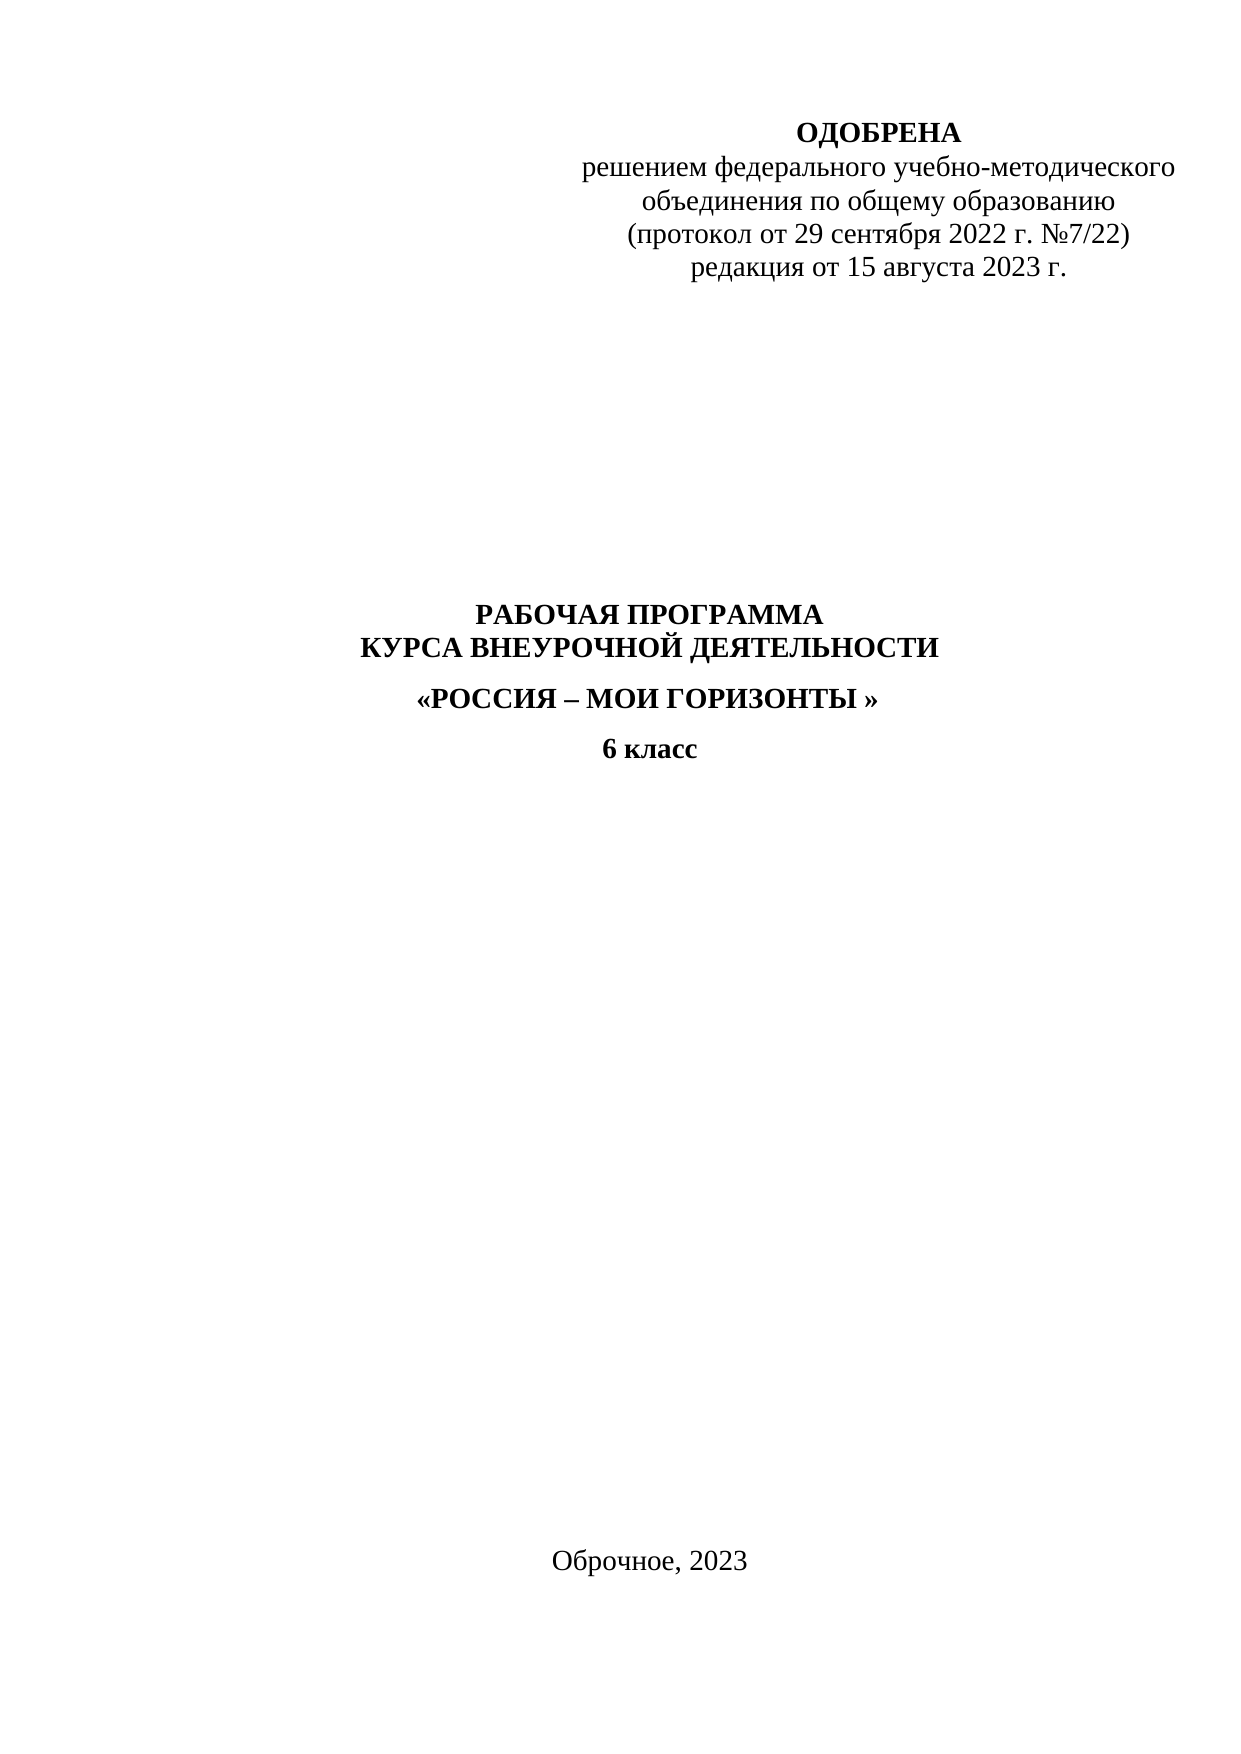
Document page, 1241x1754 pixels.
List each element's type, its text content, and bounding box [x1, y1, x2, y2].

text «РОССИЯ – МОИ ГОРИЗОНТЫ » [124, 681, 1176, 714]
text 6 класс [124, 731, 1176, 765]
text решением федерального учебно-методического объединения по общему образованию (протокол от 29 сентября 2022 г. №7/22) [581, 149, 1176, 250]
text ОДОБРЕНА [581, 116, 1176, 149]
text РАБОЧАЯ ПРОГРАММА [123, 597, 1176, 631]
text редакция от 15 августа 2023 г. [581, 250, 1176, 283]
text КУРСА ВНЕУРОЧНОЙ ДЕЯТЕЛЬНОСТИ [124, 631, 1176, 664]
text Оброчное, 2023 [123, 1543, 1176, 1576]
